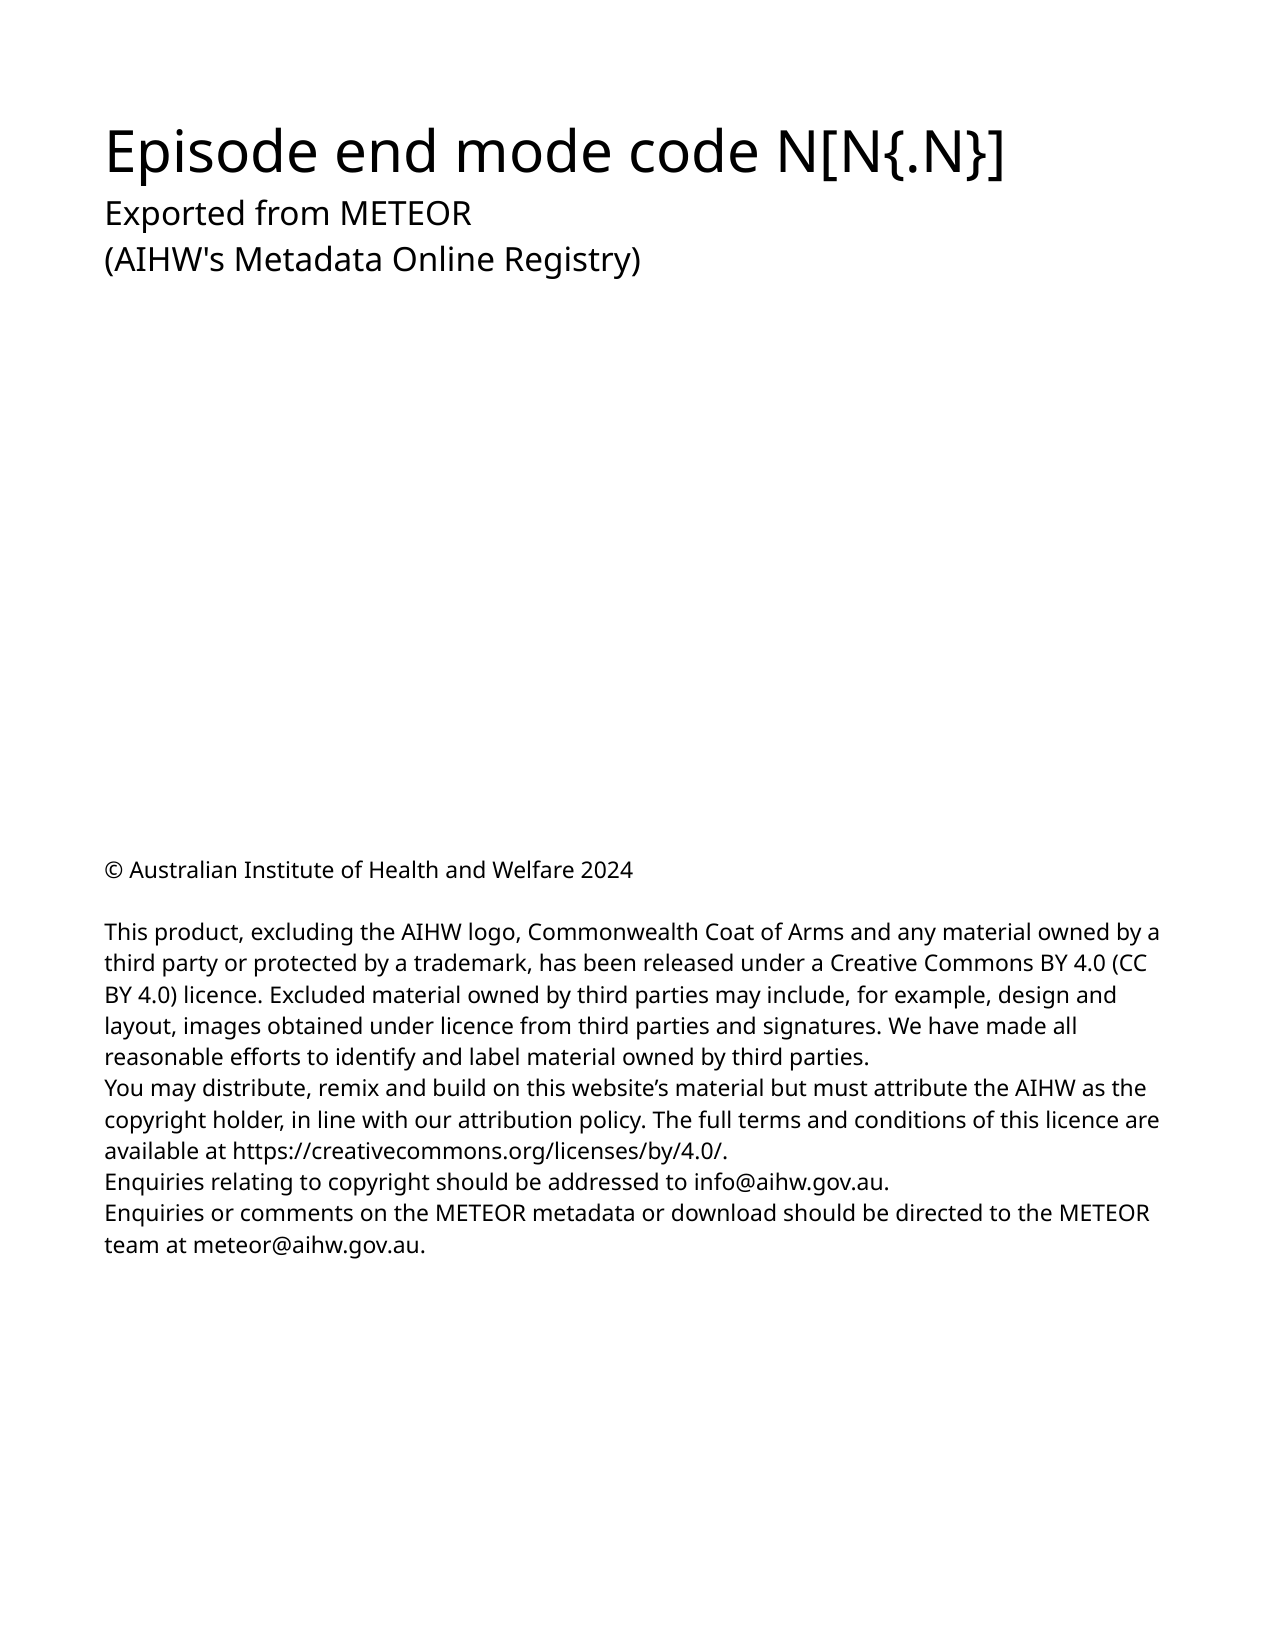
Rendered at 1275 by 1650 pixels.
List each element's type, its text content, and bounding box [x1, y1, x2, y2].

text You may distribute, remix and build on this website’s material but must attribute the AIHW as the copyright holder, in line with our attribution policy. The full terms and conditions of this licence are available at https://creativecommons.org/licenses/by/4.0/. [104, 1072, 1171, 1166]
text Enquiries or comments on the METEOR metadata or download should be directed to the METEOR team at meteor@aihw.gov.au. [104, 1197, 1171, 1260]
text © Australian Institute of Health and Welfare 2024 [104, 854, 1171, 885]
subtitle Exported from METEOR [104, 190, 1171, 235]
title Episode end mode code N[N{.N}] [104, 110, 1171, 190]
text This product, excluding the AIHW logo, Commonwealth Coat of Arms and any material owned by a third party or protected by a trademark, has been released under a Creative Commons BY 4.0 (CC BY 4.0) licence. Excluded material owned by third parties may include, for example, design and layout, images obtained under licence from third parties and signatures. We have made all reasonable efforts to identify and label material owned by third parties. [104, 916, 1171, 1072]
text Enquiries relating to copyright should be addressed to info@aihw.gov.au. [104, 1166, 1171, 1197]
subtitle (AIHW's Metadata Online Registry) [104, 235, 1171, 281]
